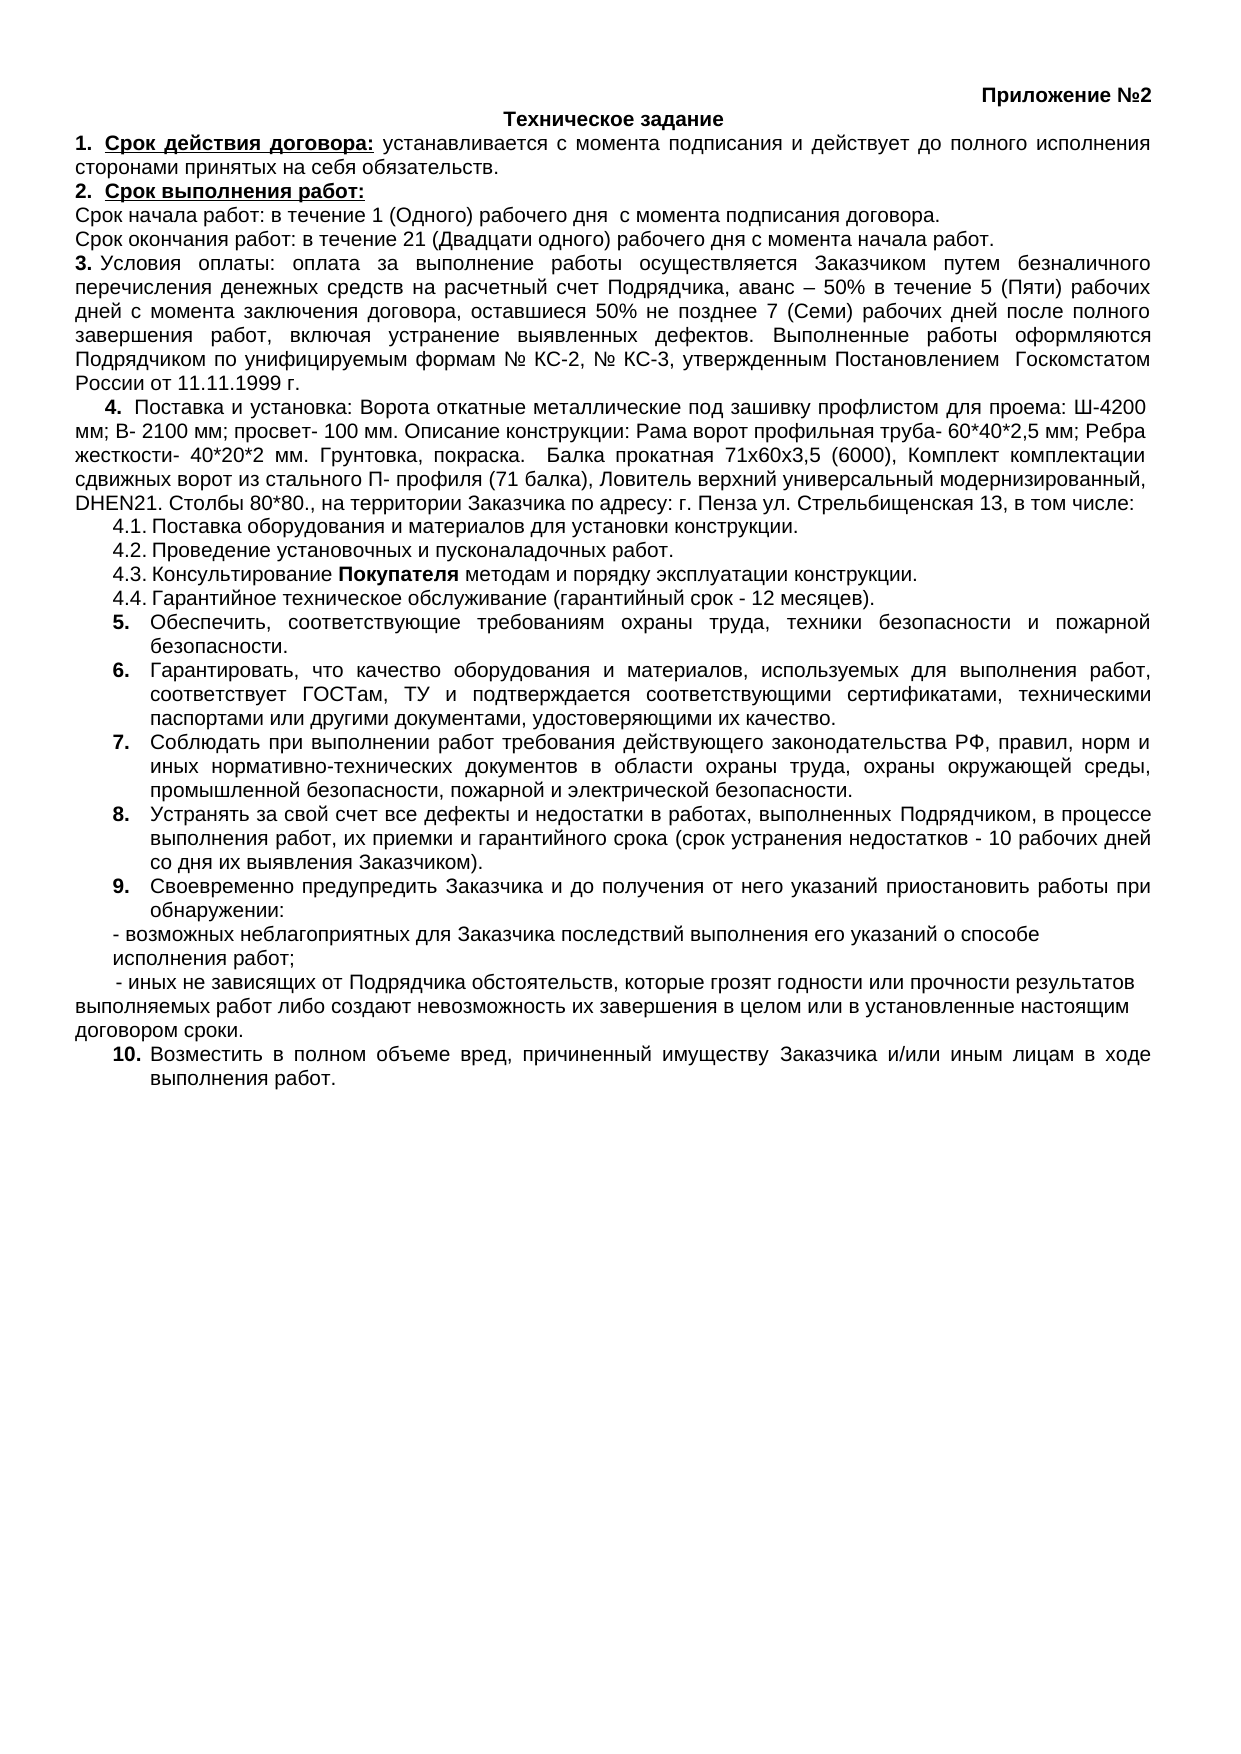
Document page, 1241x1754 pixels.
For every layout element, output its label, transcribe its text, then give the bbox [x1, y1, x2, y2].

text - возможных неблагоприятных для Заказчика последствий выполнения его указаний о способе исполнения работ; [112, 922, 1152, 969]
text Срок окончания работ: в течение 21 (Двадцати одного) рабочего дня с момента начала работ. [75, 227, 1152, 251]
list Проведение установочных и пусконаладочных работ. [112, 538, 1147, 562]
list Возместить в полном объеме вред, причиненный имуществу Заказчика и/или иным лицам в ходе выполнения работ. [112, 1041, 1152, 1089]
list Соблюдать при выполнении работ требования действующего законодательства РФ, правил, норм и иных нормативно-технических документов в области охраны труда, охраны окружающей среды, промышленной безопасности, пожарной и электрической безопасности. [112, 730, 1152, 802]
list Гарантийное техническое обслуживание (гарантийный срок - 12 месяцев). [112, 586, 1147, 610]
list Условия оплаты: оплата за выполнение работы осуществляется Заказчиком путем безналичного перечисления денежных средств на расчетный счет Подрядчика, аванс – 50% в течение 5 (Пяти) рабочих дней с момента заключения договора, оставшиеся 50% не позднее 7 (Семи) рабочих дней после полного завершения работ, включая устранение выявленных дефектов. Выполненные работы оформляются Подрядчиком по унифицируемым формам № КС-2, № КС-3, утвержденным Постановлением Госкомстатом России от 11.11.1999 г. [75, 251, 1152, 394]
list Обеспечить, соответствующие требованиям охраны труда, техники безопасности и пожарной безопасности. [112, 610, 1152, 658]
list Гарантировать, что качество оборудования и материалов, используемых для выполнения работ, соответствует ГОСТам, ТУ и подтверждается соответствующими сертификатами, техническими паспортами или другими документами, удостоверяющими их качество. [112, 658, 1152, 730]
text Приложение №2 [75, 83, 1152, 107]
text Техническое задание [75, 107, 1152, 131]
list Поставка и установка: Ворота откатные металлические под зашивку профлистом для проема: Ш-4200 мм; В- 2100 мм; просвет- 100 мм. Описание конструкции: Рама ворот профильная труба- 60*40*2,5 мм; Ребра жесткости- 40*20*2 мм. Грунтовка, покраска. Балка прокатная 71х60х3,5 (6000), Комплект комплектации сдвижных ворот из стального П- профиля (71 балка), Ловитель верхний универсальный модернизированный, DHEN21. Столбы 80*80., на территории Заказчика по адресу: г. Пенза ул. Стрельбищенская 13, в том числе: [75, 394, 1147, 514]
list Своевременно предупредить Заказчика и до получения от него указаний приостановить работы при обнаружении: [112, 874, 1152, 922]
text - иных не зависящих от Подрядчика обстоятельств, которые грозят годности или прочности результатов выполняемых работ либо создают невозможность их завершения в целом или в установленные настоящим договором сроки. [75, 969, 1152, 1041]
list Устранять за свой счет все дефекты и недостатки в работах, выполненных Подрядчиком, в процессе выполнения работ, их приемки и гарантийного срока (срок устранения недостатков - 10 рабочих дней со дня их выявления Заказчиком). [112, 802, 1152, 874]
list Срок выполнения работ: [75, 179, 1152, 203]
list Консультирование Покупателя методам и порядку эксплуатации конструкции. [112, 562, 1147, 586]
list Поставка оборудования и материалов для установки конструкции. [112, 514, 1147, 538]
text Срок начала работ: в течение 1 (Одного) рабочего дня с момента подписания договора. [75, 203, 1152, 227]
list Срок действия договора: устанавливается с момента подписания и действует до полного исполнения сторонами принятых на себя обязательств. [75, 131, 1152, 179]
